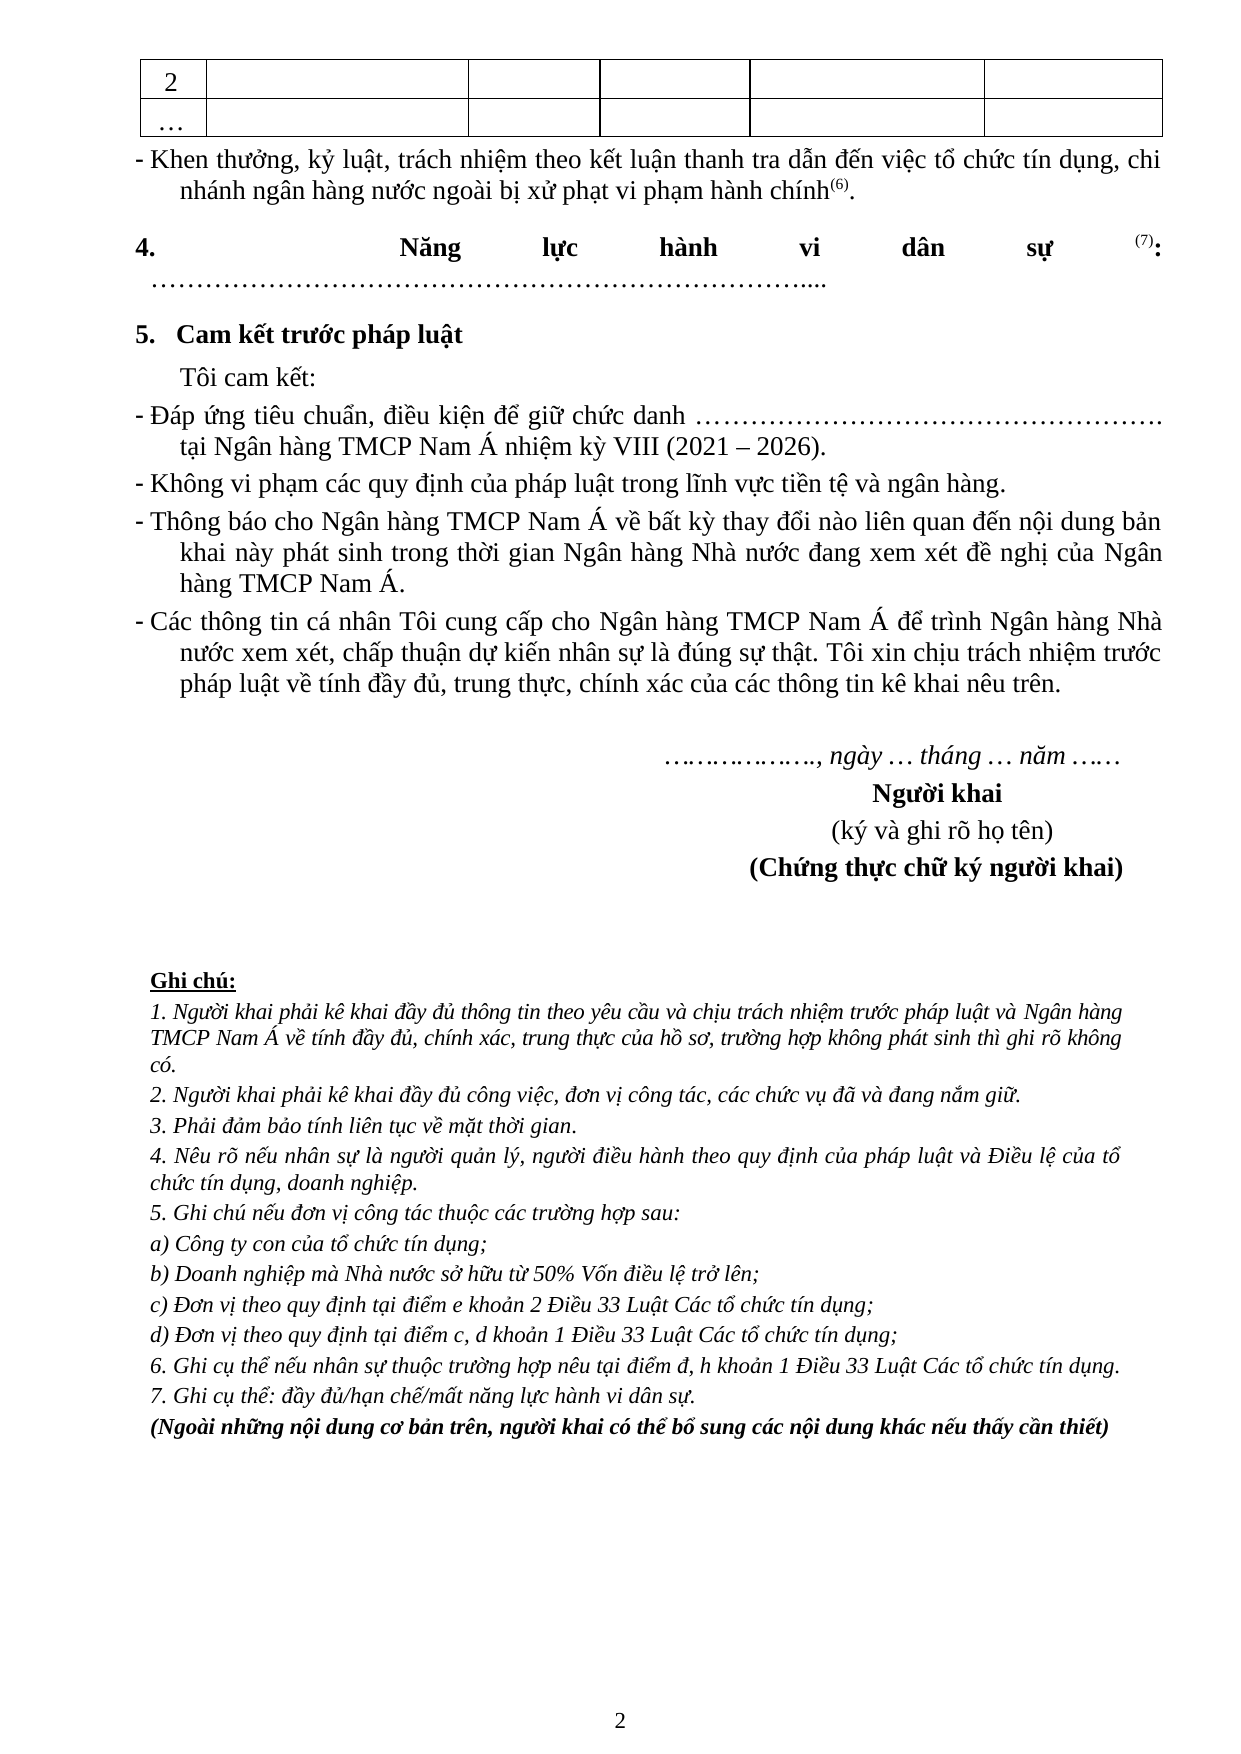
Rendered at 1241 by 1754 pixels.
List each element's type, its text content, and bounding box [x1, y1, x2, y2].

text c) Đơn vị theo quy định tại điểm e khoản 2 Điều 33 Luật Các tổ chức tín dụng; [150, 1291, 1124, 1317]
table_cell [207, 60, 468, 98]
text 5. Cam kết trước pháp luật [135, 318, 1162, 349]
table_cell [469, 99, 599, 136]
text a) Công ty con của tổ chức tín dụng; [150, 1230, 1124, 1256]
list Không vi phạm các quy định của pháp luật trong lĩnh vực tiền tệ và ngân hàng. [135, 467, 1162, 499]
text (Chứng thực chữ ký người khai) [150, 851, 1154, 883]
text 5. Ghi chú nếu đơn vị công tác thuộc các trường hợp sau: [150, 1199, 1124, 1226]
table_cell [469, 60, 599, 98]
text 4. Năng lực hành vi dân sự (7): ……………………………………………………………….... [135, 231, 1162, 293]
text 3. Phải đảm bảo tính liên tục về mặt thời gian. [150, 1112, 1124, 1138]
table_cell … [141, 99, 206, 136]
text Tôi cam kết: [150, 362, 1162, 393]
table_cell 2 [141, 60, 206, 98]
text 6. Ghi cụ thể nếu nhân sự thuộc trường hợp nêu tại điểm đ, h khoản 1 Điều 33 Luật Các tổ chức tín dụng. [150, 1352, 1124, 1378]
table_cell [985, 99, 1162, 136]
table_cell [985, 60, 1162, 98]
text 1. Người khai phải kê khai đầy đủ thông tin theo yêu cầu và chịu trách nhiệm trước pháp luật và Ngân hàng TMCP Nam Á về tính đầy đủ, chính xác, trung thực của hồ sơ, trường hợp không phát sinh thì ghi rõ không có. [150, 998, 1124, 1077]
text (Ngoài những nội dung cơ bản trên, người khai có thể bổ sung các nội dung khác nếu thấy cần thiết) [150, 1413, 1124, 1439]
list Thông báo cho Ngân hàng TMCP Nam Á về bất kỳ thay đổi nào liên quan đến nội dung bản khai này phát sinh trong thời gian Ngân hàng Nhà nước đang xem xét đề nghị của Ngân hàng TMCP Nam Á. [135, 505, 1162, 598]
table_cell [601, 99, 749, 136]
text (ký và ghi rõ họ tên) [150, 814, 1085, 845]
text 2. Người khai phải kê khai đầy đủ công việc, đơn vị công tác, các chức vụ đã và đang nắm giữ. [150, 1081, 1124, 1108]
list Đáp ứng tiêu chuẩn, điều kiện để giữ chức danh ……………………………………………. tại Ngân hàng TMCP Nam Á nhiệm kỳ VIII (2021 – 2026). [135, 399, 1162, 461]
text 7. Ghi cụ thể: đầy đủ/hạn chế/mất năng lực hành vi dân sự. [150, 1382, 1124, 1409]
text 4. Nêu rõ nếu nhân sự là người quản lý, người điều hành theo quy định của pháp luật và Điều lệ của tổ chức tín dụng, doanh nghiệp. [150, 1142, 1124, 1195]
text d) Đơn vị theo quy định tại điểm c, d khoản 1 Điều 33 Luật Các tổ chức tín dụng; [150, 1321, 1124, 1348]
list Các thông tin cá nhân Tôi cung cấp cho Ngân hàng TMCP Nam Á để trình Ngân hàng Nhà nước xem xét, chấp thuận dự kiến nhân sự là đúng sự thật. Tôi xin chịu trách nhiệm trước pháp luật về tính đầy đủ, trung thực, chính xác của các thông tin kê khai nêu trên. [135, 604, 1162, 698]
text ………………., ngày … tháng … năm …… [150, 739, 1123, 770]
text b) Doanh nghiệp mà Nhà nước sở hữu từ 50% Vốn điều lệ trở lên; [150, 1260, 1124, 1287]
list Khen thưởng, kỷ luật, trách nhiệm theo kết luận thanh tra dẫn đến việc tổ chức tín dụng, chi nhánh ngân hàng nước ngoài bị xử phạt vi phạm hành chính(6). [135, 143, 1162, 206]
table_cell [751, 99, 984, 136]
text Ghi chú: [150, 968, 1085, 994]
table_cell [601, 60, 749, 98]
table_cell [207, 99, 468, 136]
table_cell [751, 60, 984, 98]
text Người khai [150, 777, 1123, 808]
